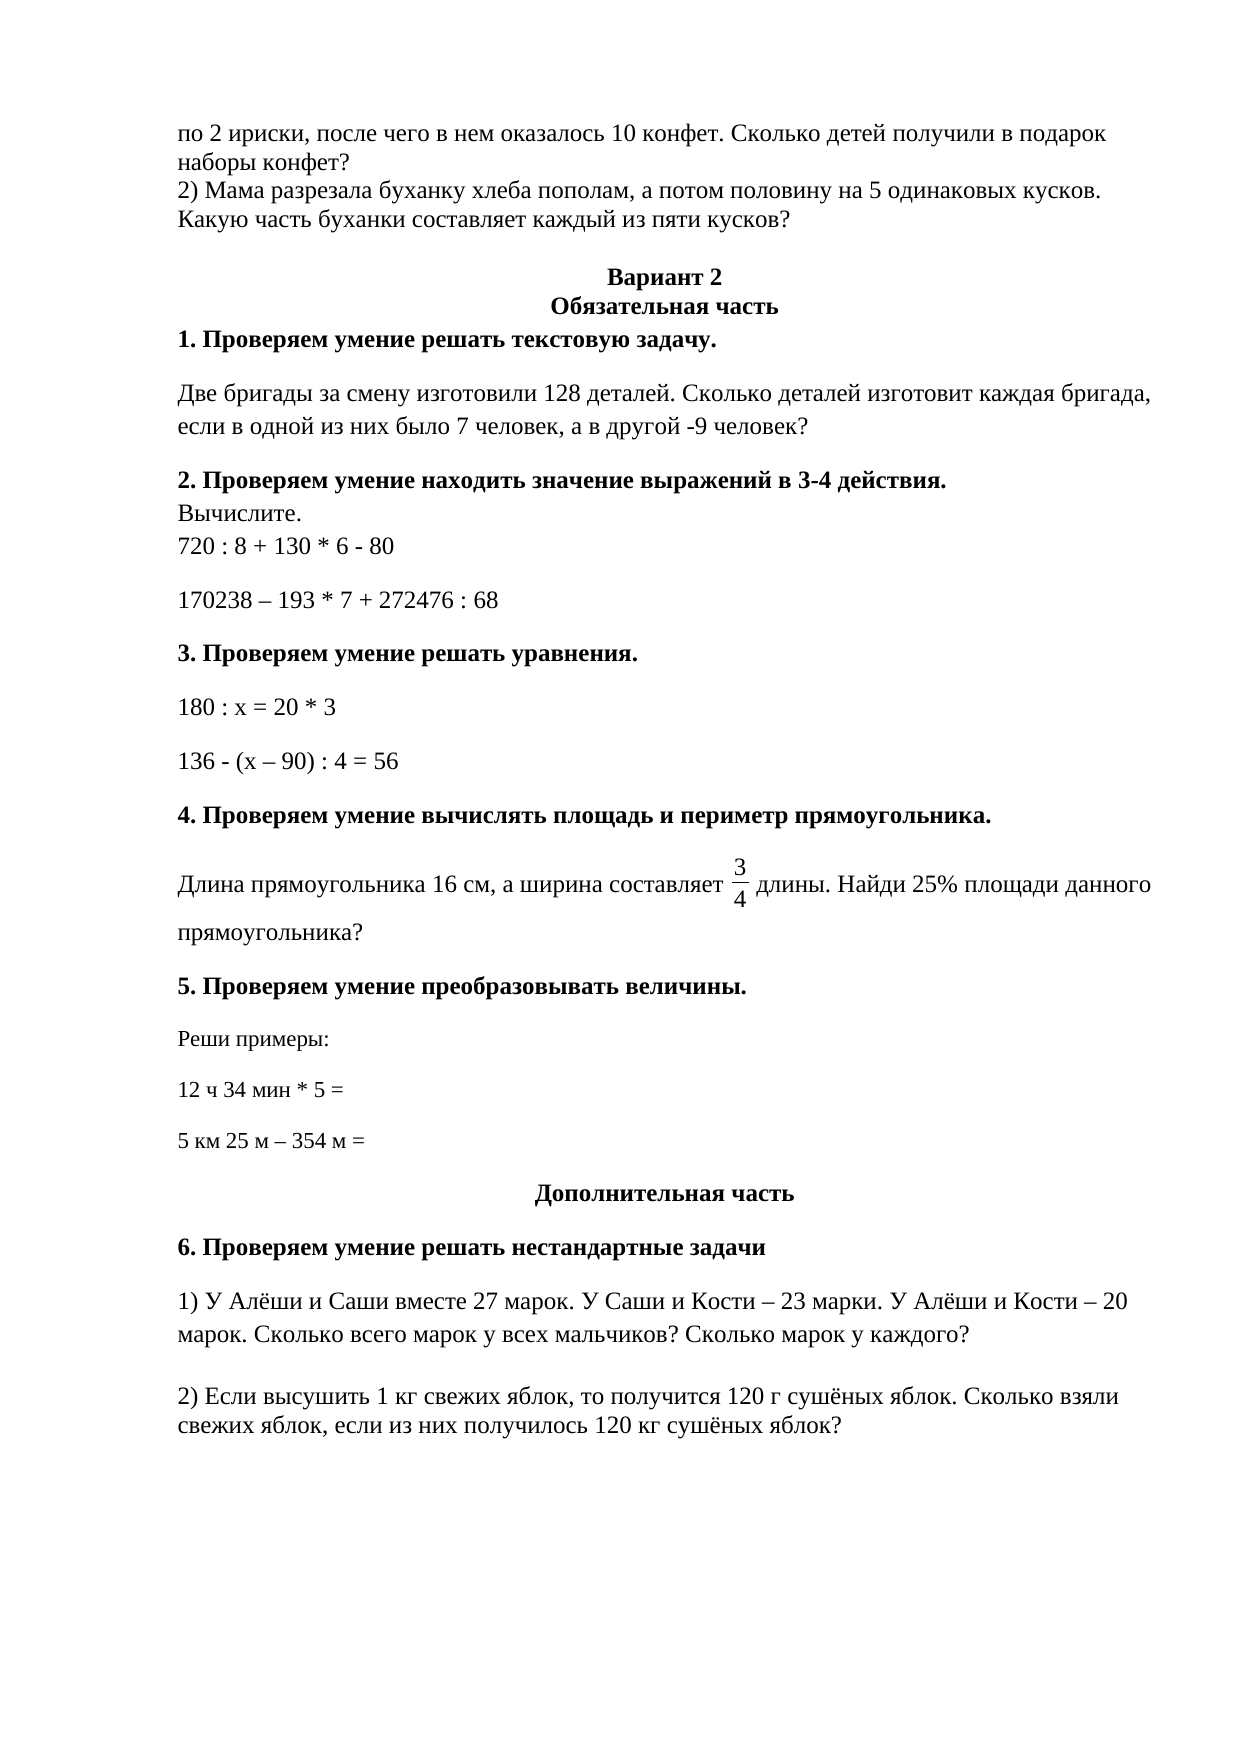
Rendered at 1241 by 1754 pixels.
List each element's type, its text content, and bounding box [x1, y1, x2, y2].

text Обязательная часть [177, 291, 1152, 320]
text 12 ч 34 мин * 5 = [177, 1076, 1152, 1102]
text Вариант 2 [177, 262, 1152, 291]
text 6. Проверяем умение решать нестандартные задачи [177, 1232, 1152, 1261]
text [177, 118, 1152, 176]
text Реши примеры: [177, 1025, 1152, 1051]
text 4. Проверяем умение вычислять площадь и периметр прямоугольника. [177, 800, 1152, 829]
text 3. Проверяем умение решать уравнения. [177, 638, 1152, 667]
text 2. Проверяем умение находить значение выражений в 3-4 действия. [177, 465, 1152, 493]
text 720 : 8 + 130 * 6 - 80 [177, 531, 1152, 559]
text 5 км 25 м – 354 м = [177, 1127, 1152, 1153]
text 2) Если высушить 1 кг свежих яблок, то получится 120 г сушёных яблок. Сколько взяли свежих яблок, если из них получилось 120 кг сушёных яблок? [177, 1381, 1152, 1438]
text 2) Мама разрезала буханку хлеба пополам, а потом половину на 5 одинаковых кусков. Какую часть буханки составляет каждый из пяти кусков? [177, 176, 1152, 233]
text 1) У Алёши и Саши вместе 27 марок. У Саши и Кости – 23 марки. У Алёши и Кости – 20 марок. Сколько всего марок у всех мальчиков? Сколько марок у каждого? [177, 1286, 1152, 1347]
text 180 : х = 20 * 3 [177, 692, 1152, 721]
text Длина прямоугольника 16 см, а ширина составляет длины. Найди 25% площади данного прямоугольника? [177, 854, 1152, 946]
text 136 - (х – 90) : 4 = 56 [177, 746, 1152, 775]
text 1. Проверяем умение решать текстовую задачу. [177, 324, 1152, 353]
text Две бригады за смену изготовили 128 деталей. Сколько деталей изготовит каждая бригада, если в одной из них было 7 человек, а в другой -9 человек? [177, 378, 1152, 440]
text 170238 – 193 * 7 + 272476 : 68 [177, 585, 1152, 613]
text Дополнительная часть [177, 1178, 1152, 1207]
text 5. Проверяем умение преобразовывать величины. [177, 971, 1152, 1000]
text Вычислите. [177, 498, 1152, 527]
